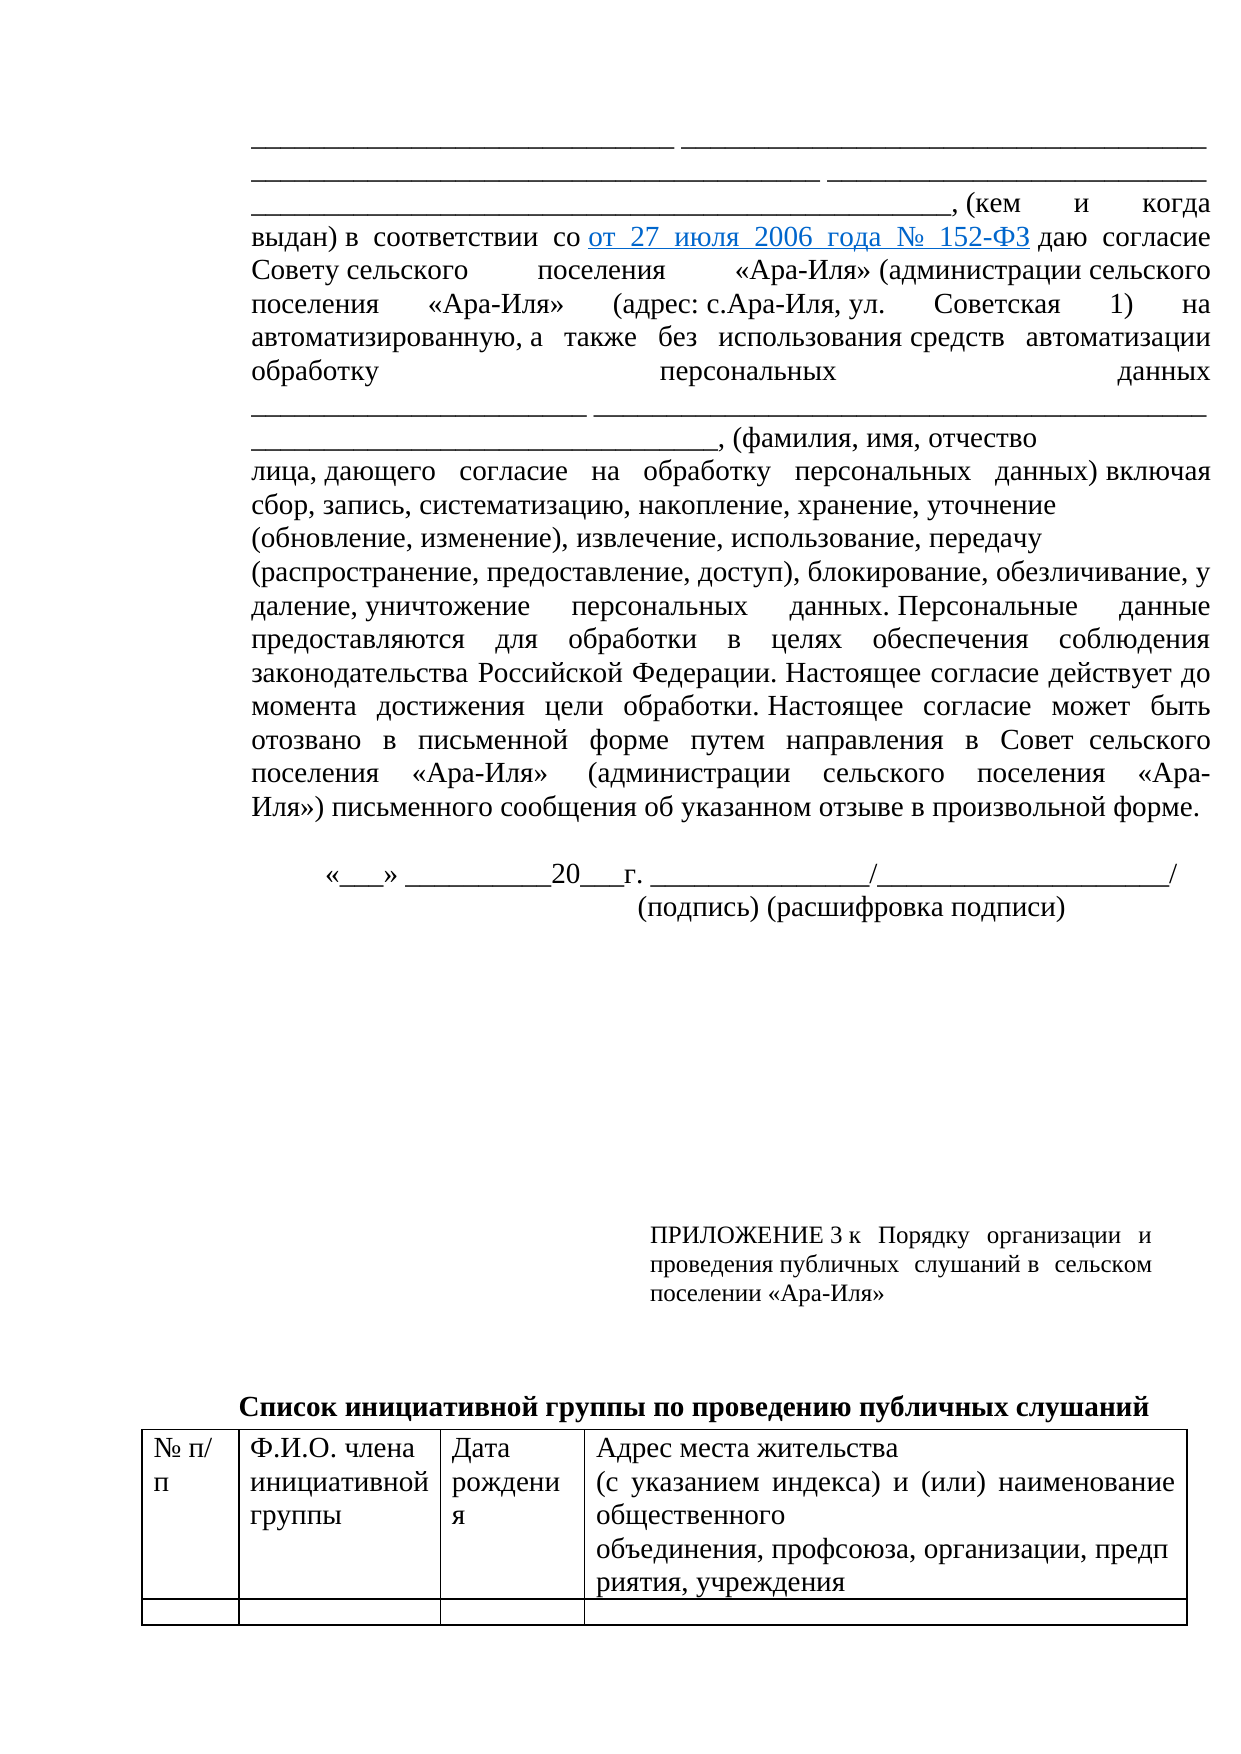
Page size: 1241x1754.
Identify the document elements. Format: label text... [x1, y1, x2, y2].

table_header Ф.И.О. члена инициативной группы [240, 1430, 440, 1598]
table_header № п/п [143, 1430, 238, 1598]
table_cell [240, 1600, 440, 1624]
table_cell [585, 1600, 1186, 1624]
text ПРИЛОЖЕНИЕ 3 к Порядку организации и проведения публичных слушаний в сельском поселении «Ара-Иля» [650, 1191, 1152, 1306]
table_cell [143, 1600, 238, 1624]
table_cell [441, 1600, 584, 1624]
text Список инициативной группы по проведению публичных слушаний [177, 1389, 1152, 1422]
table_header Дата рождения [441, 1430, 584, 1598]
text «___» __________20___г. _______________/____________________/ [251, 856, 1211, 889]
table_header Адрес места жительства (с указанием индекса) и (или) наименование общественного объединения, профсоюза, организации, предприятия, учреждения [585, 1430, 1186, 1598]
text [251, 118, 1211, 822]
text (подпись) (расшифровка подписи) [177, 889, 1152, 923]
